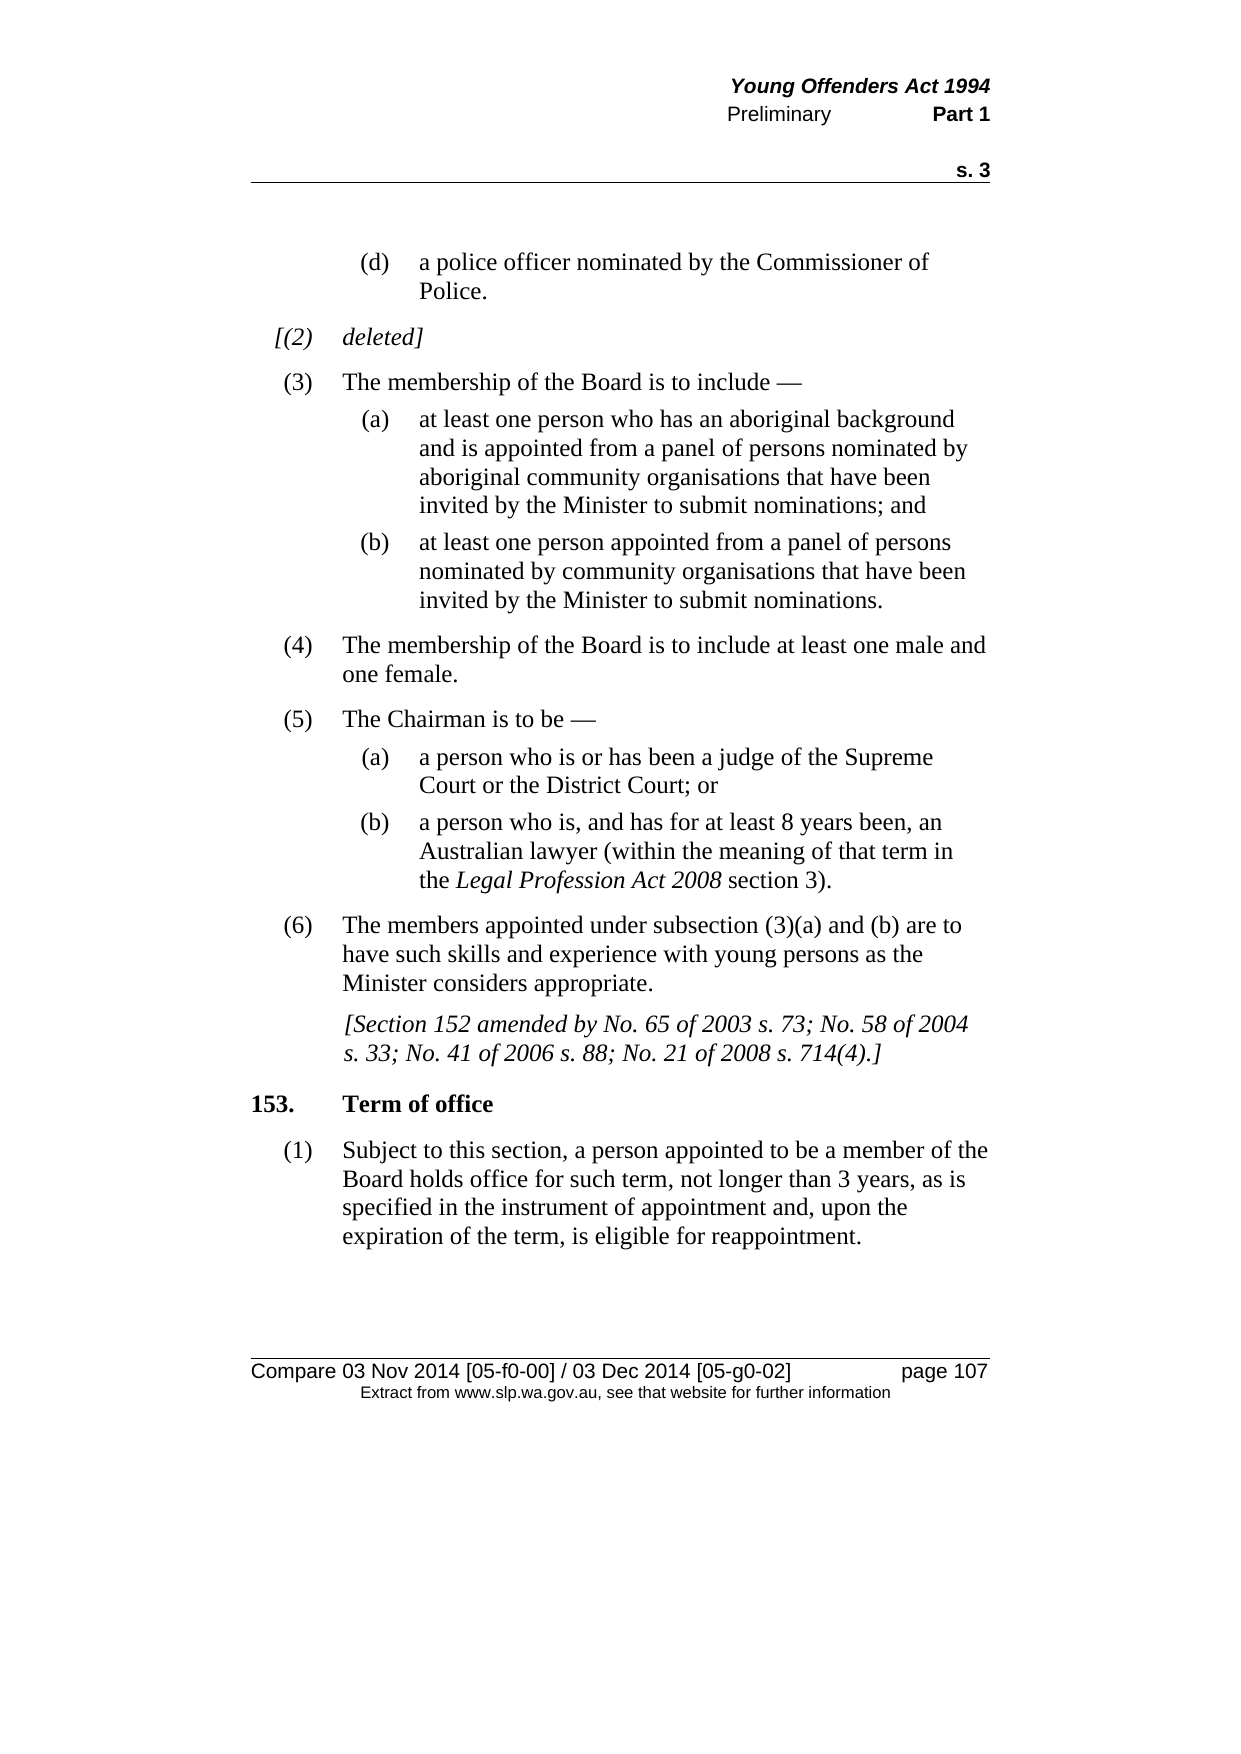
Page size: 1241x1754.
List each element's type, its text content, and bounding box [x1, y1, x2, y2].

text (6) The members appointed under subsection (3)(a) and (b) are to have such skills and experience with young persons as the Minister considers appropriate. [251, 910, 990, 997]
text (d) a police officer nominated by the Commissioner of Police. [251, 247, 990, 305]
text (1) Subject to this section, a person appointed to be a member of the Board holds office for such term, not longer than 3 years, as is specified in the instrument of appointment and, upon the expiration of the term, is eligible for reappointment. [251, 1135, 990, 1250]
text [Section 152 amended by No. 65 of 2003 s. 73; No. 58 of 2004 s. 33; No. 41 of 2006 s. 88; No. 21 of 2008 s. 714(4).] [251, 1009, 990, 1067]
text (a) a person who is or has been a judge of the Supreme Court or the District Court; or [251, 742, 990, 799]
subtitle 153. Term of office [251, 1089, 990, 1118]
text (5) The Chairman is to be — [251, 704, 990, 733]
text (b) a person who is, and has for at least 8 years been, an Australian lawyer (within the meaning of that term in the Legal Profession Act 2008 section 3). [251, 807, 990, 894]
text [(2) deleted] [251, 322, 990, 350]
text (4) The membership of the Board is to include at least one male and one female. [251, 630, 990, 688]
text (3) The membership of the Board is to include — [251, 367, 990, 396]
text (a) at least one person who has an aboriginal background and is appointed from a panel of persons nominated by aboriginal community organisations that have been invited by the Minister to submit nominations; and [251, 404, 990, 519]
text (b) at least one person appointed from a panel of persons nominated by community organisations that have been invited by the Minister to submit nominations. [251, 527, 990, 614]
